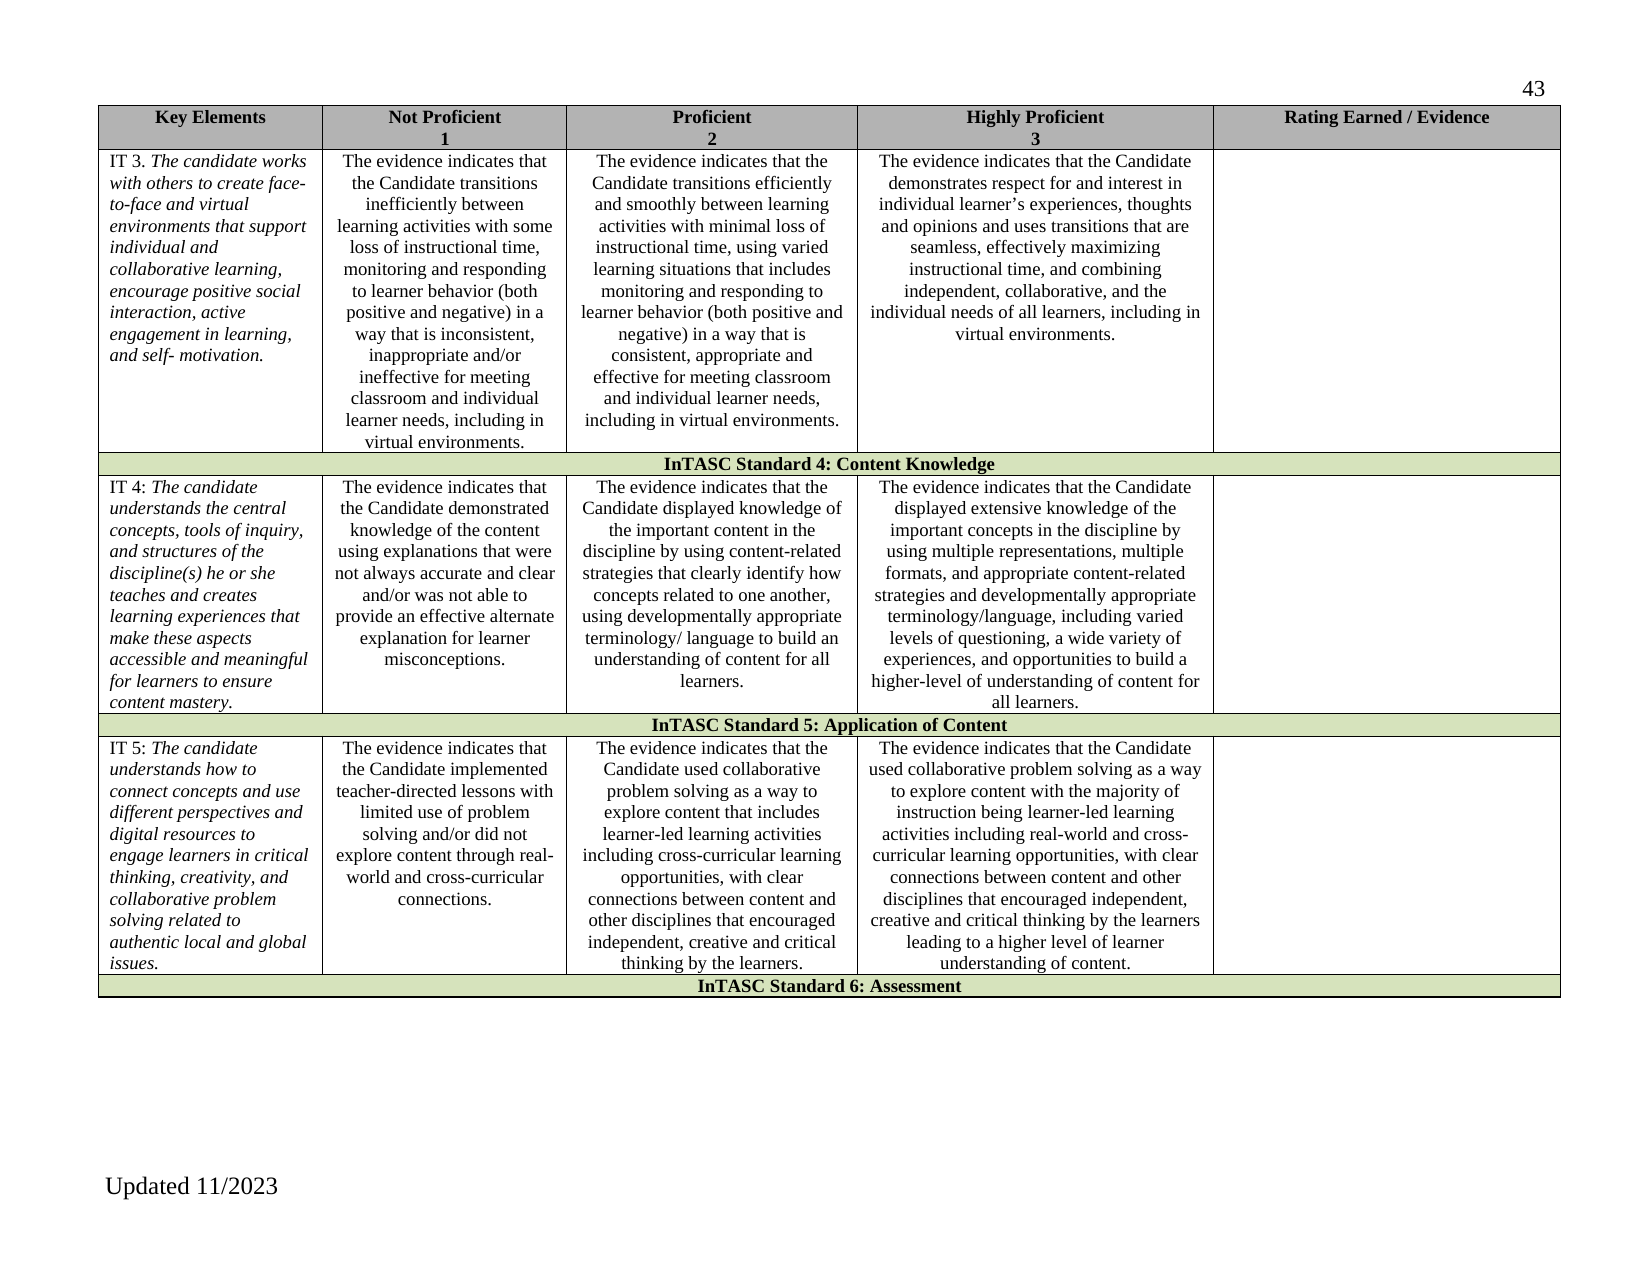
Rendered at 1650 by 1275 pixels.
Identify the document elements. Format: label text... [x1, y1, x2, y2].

table_cell The evidence indicates that the Candidate transitions efficiently and smoothly between learning activities with minimal loss of instructional time, using varied learning situations that includes monitoring and responding to learner behavior (both positive and negative) in a way that is consistent, appropriate and effective for meeting classroom and individual learner needs, including in virtual environments. [567, 150, 857, 452]
table_cell IT 4: The candidate understands the central concepts, tools of inquiry, and structures of the discipline(s) he or she teaches and creates learning experiences that make these aspects accessible and meaningful for learners to ensure content mastery. [99, 476, 322, 713]
table_cell InTASC Standard 6: Assessment [99, 975, 1560, 996]
table_cell [1214, 737, 1560, 974]
table_cell InTASC Standard 5: Application of Content [99, 714, 1560, 736]
table_cell IT 5: The candidate understands how to connect concepts and use different perspectives and digital resources to engage learners in critical thinking, creativity, and collaborative problem solving related to authentic local and global issues. [99, 737, 322, 974]
table_cell The evidence indicates that the Candidate demonstrates respect for and interest in individual learner’s experiences, thoughts and opinions and uses transitions that are seamless, effectively maximizing instructional time, and combining independent, collaborative, and the individual needs of all learners, including in virtual environments. [858, 150, 1213, 452]
table_cell The evidence indicates that the Candidate used collaborative problem solving as a way to explore content that includes learner‐led learning activities including cross‐curricular learning opportunities, with clear connections between content and other disciplines that encouraged independent, creative and critical thinking by the learners. [567, 737, 857, 974]
table_cell [1214, 150, 1560, 452]
table_header Not Proficient 1 [323, 106, 566, 149]
table_header Proficient 2 [567, 106, 857, 149]
table_cell The evidence indicates that the Candidate implemented teacher-directed lessons with limited use of problem solving and/or did not explore content through real-world and cross-curricular connections. [323, 737, 566, 974]
table_header Rating Earned / Evidence [1214, 106, 1560, 149]
table_cell [1214, 476, 1560, 713]
table_cell The evidence indicates that the Candidate demonstrated knowledge of the content using explanations that were not always accurate and clear and/or was not able to provide an effective alternate explanation for learner misconceptions. [323, 476, 566, 713]
table_cell The evidence indicates that the Candidate displayed extensive knowledge of the important concepts in the discipline by using multiple representations, multiple formats, and appropriate content‐related strategies and developmentally appropriate terminology/language, including varied levels of questioning, a wide variety of experiences, and opportunities to build a higher‐level of understanding of content for all learners. [858, 476, 1213, 713]
table_cell The evidence indicates that the Candidate used collaborative problem solving as a way to explore content with the majority of instruction being learner‐led learning activities including real-world and cross‐curricular learning opportunities, with clear connections between content and other disciplines that encouraged independent, creative and critical thinking by the learners leading to a higher level of learner understanding of content. [858, 737, 1213, 974]
table_header Highly Proficient 3 [858, 106, 1213, 149]
table_cell The evidence indicates that the Candidate transitions inefficiently between learning activities with some loss of instructional time, monitoring and responding to learner behavior (both positive and negative) in a way that is inconsistent, inappropriate and/or ineffective for meeting classroom and individual learner needs, including in virtual environments. [323, 150, 566, 452]
table_cell The evidence indicates that the Candidate displayed knowledge of the important content in the discipline by using content-related strategies that clearly identify how concepts related to one another, using developmentally appropriate terminology/ language to build an understanding of content for all learners. [567, 476, 857, 713]
table_header Key Elements [99, 106, 322, 149]
table_cell IT 3. The candidate works with others to create face-to-face and virtual environments that support individual and collaborative learning, encourage positive social interaction, active engagement in learning, and self- motivation. [99, 150, 322, 452]
table_cell InTASC Standard 4: Content Knowledge [99, 453, 1560, 475]
